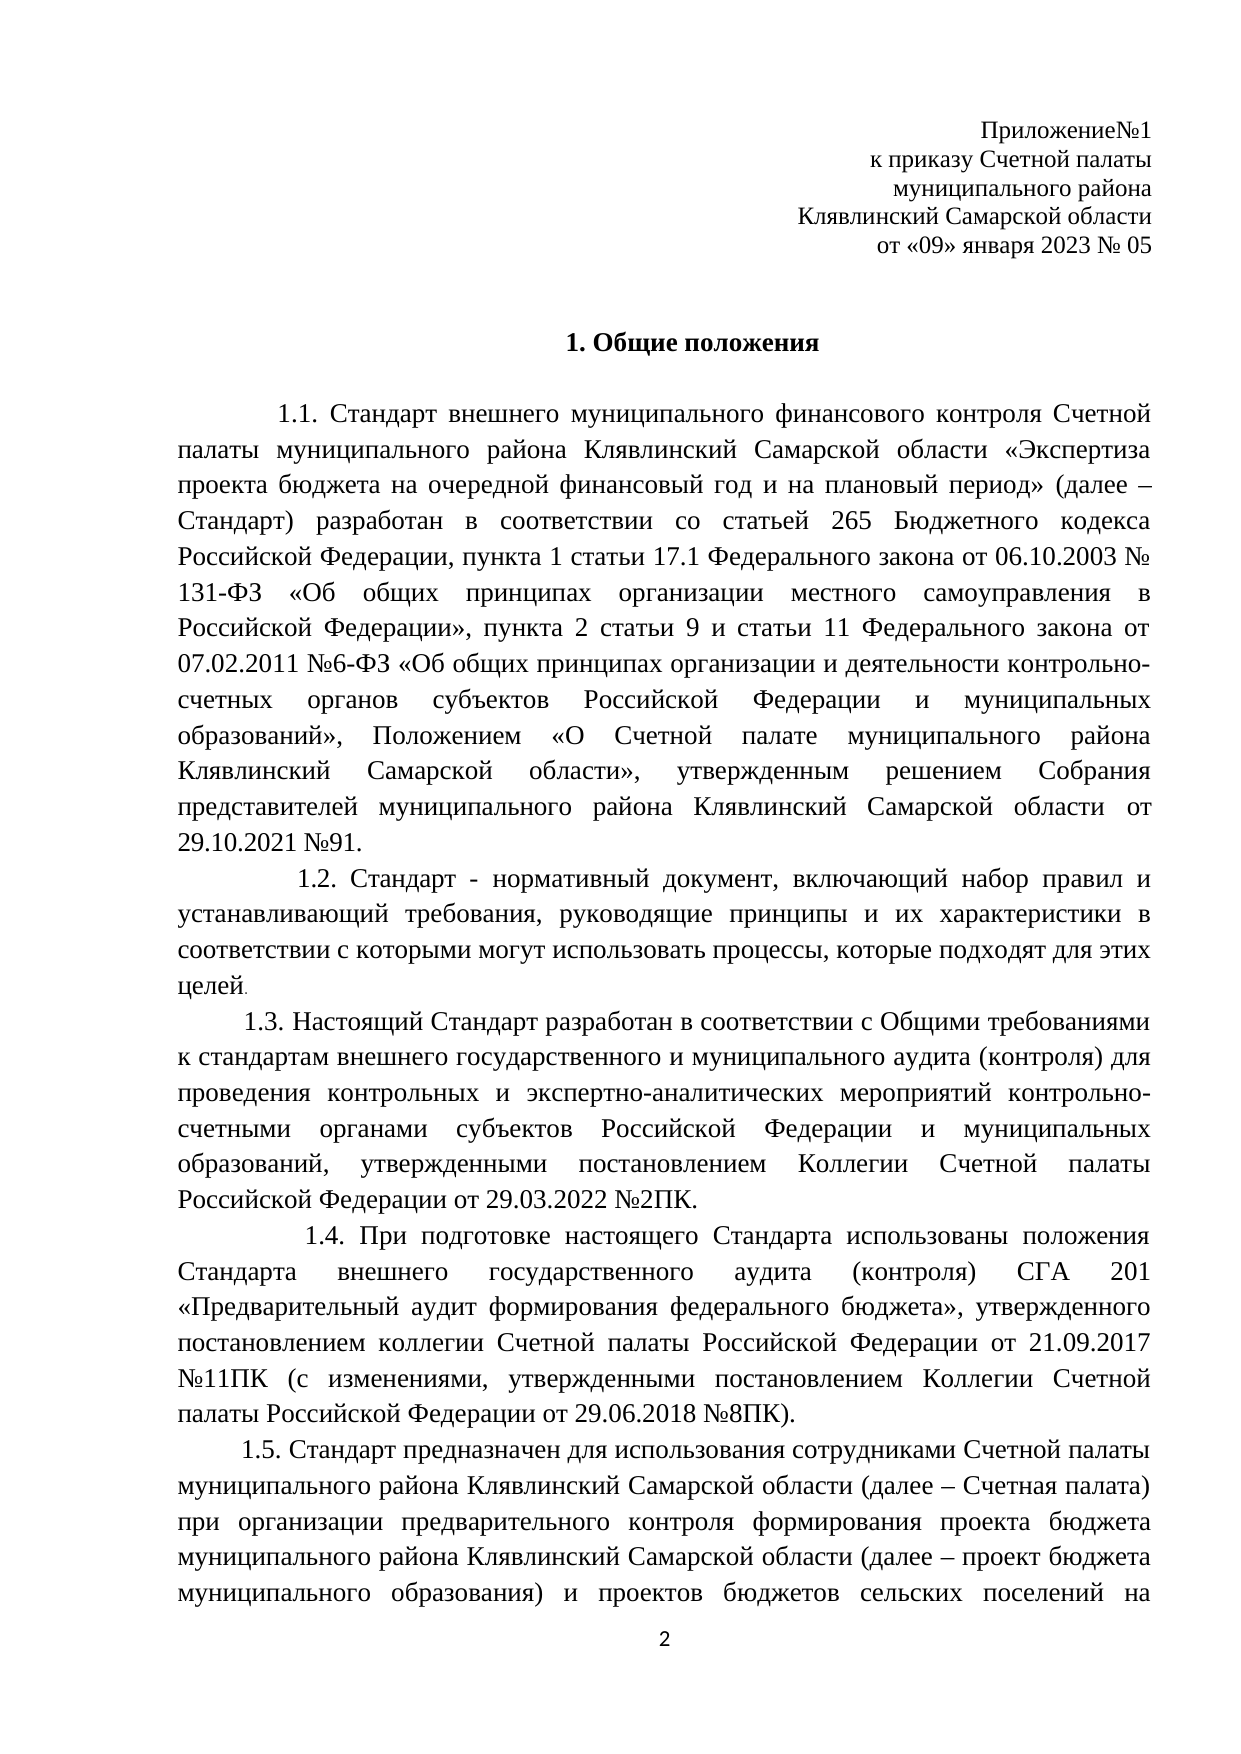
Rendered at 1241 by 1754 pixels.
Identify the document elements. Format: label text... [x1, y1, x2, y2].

text муниципального района [177, 173, 1152, 201]
text от «09» января 2023 № 05 [177, 230, 1152, 259]
text 1.2. Стандарт - нормативный документ, включающий набор правил и устанавливающий требования, руководящие принципы и их характеристики в соответствии с которыми могут использовать процессы, которые подходят для этих целей. [177, 964, 1152, 1000]
text Приложение№1 [177, 115, 1152, 144]
text к приказу Счетной палаты [177, 144, 1152, 173]
text Клявлинский Самарской области [177, 201, 1152, 230]
text 1.2. Стандарт - нормативный документ, включающий набор правил и устанавливающий требования, руководящие принципы и их характеристики в соответствии с которыми могут использовать процессы, которые подходят для этих целей. [177, 862, 1152, 898]
list 1.4. При подготовке настоящего Стандарта использованы положения Стандарта внешнего государственного аудита (контроля) СГА 201 «Предварительный аудит формирования федерального бюджета», утвержденного постановлением коллегии Счетной палаты Российской Федерации от 21.09.2017 №11ПК (с изменениями, утвержденными постановлением Коллегии Счетной палаты Российской Федерации от 29.06.2018 №8ПК). [177, 1219, 1152, 1429]
text 1.1. Стандарт внешнего муниципального финансового контроля Счетной палаты муниципального района Клявлинский Самарской области «Экспертиза проекта бюджета на очередной финансовый год и на плановый период» (далее – Стандарт) разработан в соответствии со статьей 265 Бюджетного кодекса Российской Федерации, пункта 1 статьи 17.1 Федерального закона от 06.10.2003 № 131-ФЗ «Об общих принципах организации местного самоуправления в Российской Федерации», пункта 2 статьи 9 и статьи 11 Федерального закона от 07.02.2011 №6-ФЗ «Об общих принципах организации и деятельности контрольно-счетных органов субъектов Российской Федерации и муниципальных образований», Положением «О Счетной палате муниципального района Клявлинский Самарской области», утвержденным решением Собрания представителей муниципального района Клявлинский Самарской области от 29.10.2021 №91. [177, 397, 1152, 857]
list 1.3. Настоящий Стандарт разработан в соответствии с Общими требованиями к стандартам внешнего государственного и муниципального аудита (контроля) для проведения контрольных и экспертно-аналитических мероприятий контрольно-счетными органами субъектов Российской Федерации и муниципальных образований, утвержденными постановлением Коллегии Счетной палаты Российской Федерации от 29.03.2022 №2ПК. [177, 1004, 1152, 1214]
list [177, 1433, 1152, 1607]
text 1. Общие положения [177, 326, 1152, 357]
